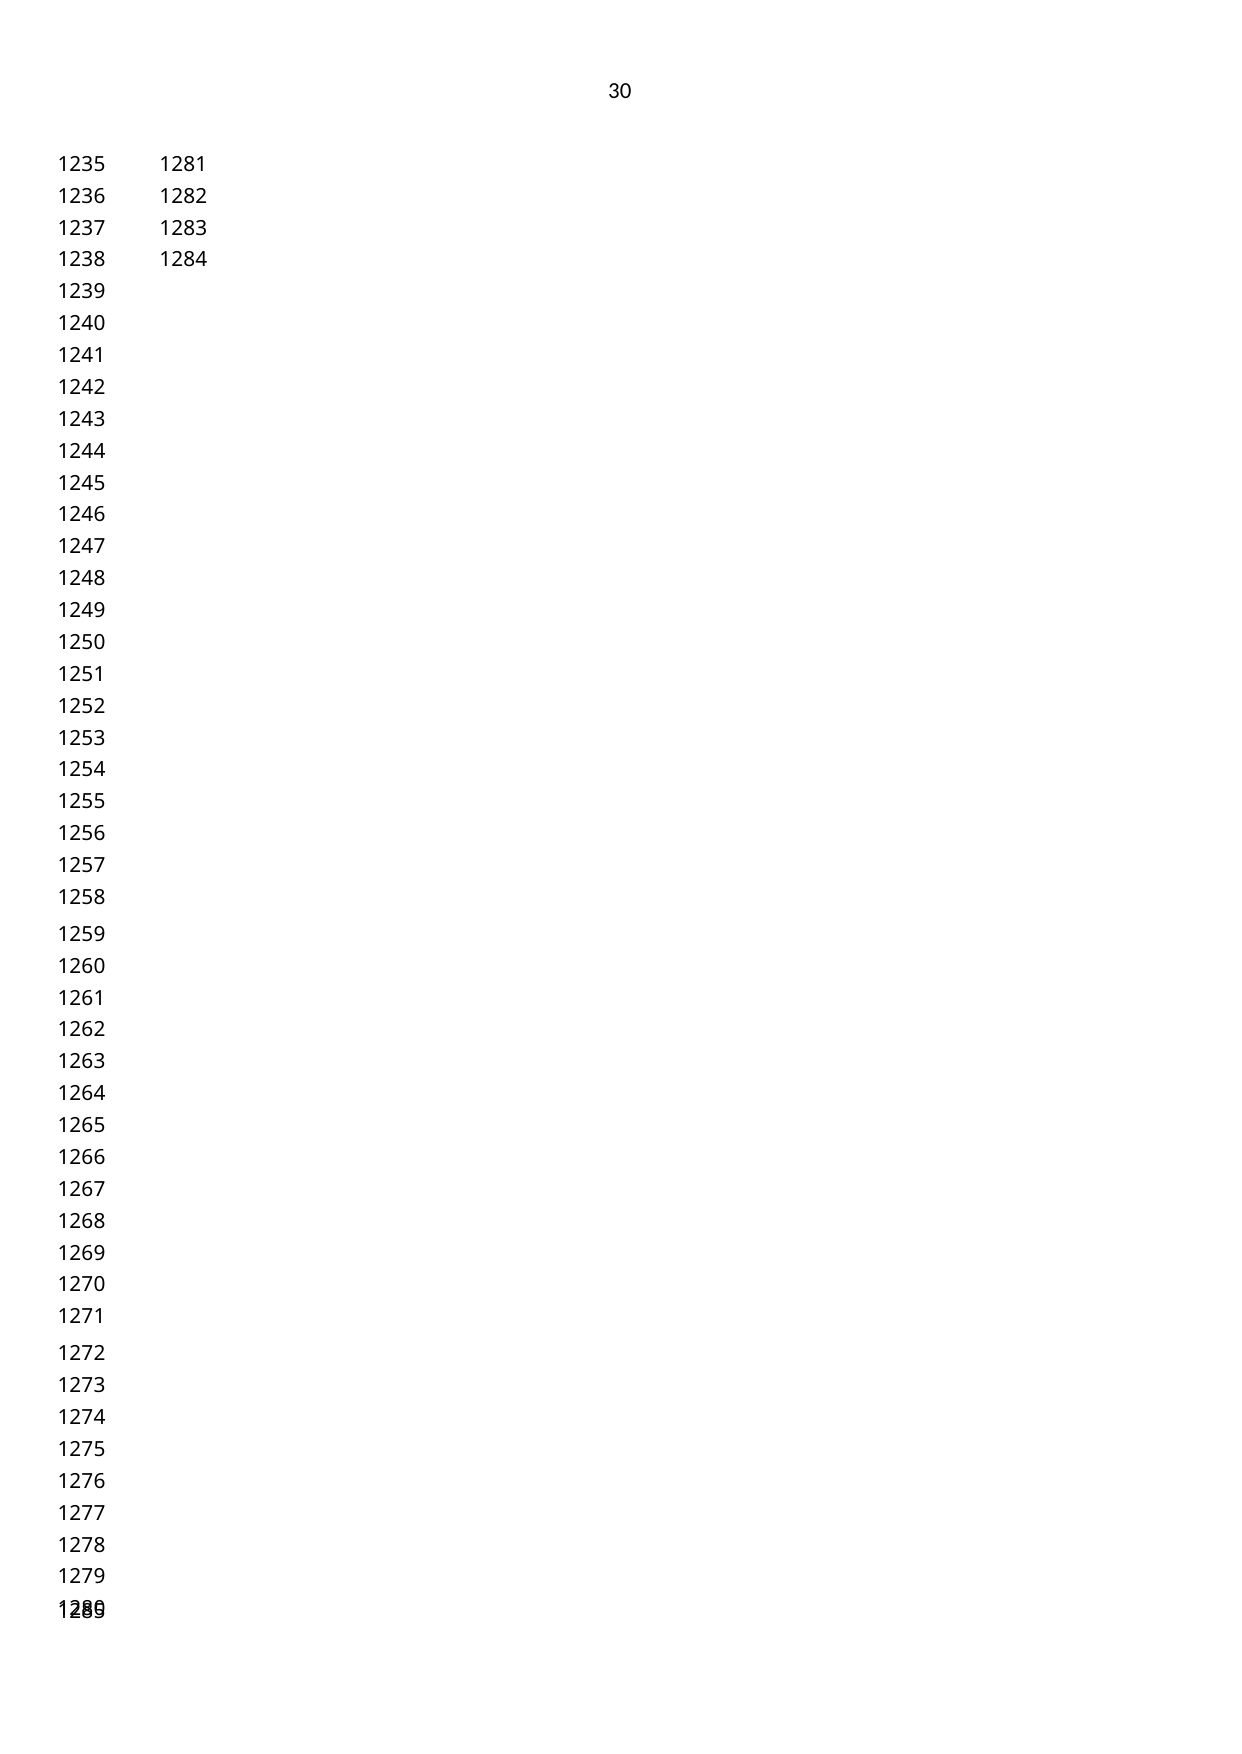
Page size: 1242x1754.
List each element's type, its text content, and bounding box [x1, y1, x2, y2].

text 1246 [57, 499, 117, 528]
text 1239 [57, 276, 117, 305]
text 1256 [57, 818, 117, 847]
text 1272 [57, 1338, 117, 1367]
text 1277 [57, 1498, 117, 1526]
text 1258 [57, 882, 117, 911]
text 1238 [57, 244, 117, 273]
text 1235 [57, 149, 117, 177]
text 1273 [57, 1370, 117, 1399]
text 1259 [57, 919, 117, 947]
text 1269 [57, 1238, 117, 1266]
text 1249 [57, 595, 117, 624]
text 1260 [57, 951, 117, 979]
text 1255 [57, 786, 117, 815]
text 1244 [57, 436, 117, 464]
text 1284 [159, 244, 1113, 273]
text 1265 [57, 1110, 117, 1139]
text 1270 [57, 1269, 117, 1298]
text 1279 [57, 1562, 117, 1590]
text 1264 [57, 1078, 117, 1107]
text 1242 [57, 372, 117, 401]
text 1263 [57, 1046, 117, 1075]
text 1267 [57, 1174, 117, 1202]
text 1280 [57, 1593, 117, 1622]
text 1281 [159, 149, 1113, 177]
text 1243 [57, 404, 117, 432]
text 1257 [57, 850, 117, 879]
text 1283 [159, 213, 1113, 241]
text 1271 [57, 1301, 117, 1330]
text 1276 [57, 1466, 117, 1494]
text 1261 [57, 983, 117, 1011]
text 1236 [57, 181, 117, 209]
text 1247 [57, 531, 117, 560]
text 1237 [57, 213, 117, 241]
text 1268 [57, 1206, 117, 1234]
text 1240 [57, 308, 117, 337]
text 1245 [57, 468, 117, 496]
text 1248 [57, 563, 117, 592]
text 1266 [57, 1142, 117, 1171]
text 1252 [57, 691, 117, 719]
text 1250 [57, 627, 117, 656]
text 1253 [57, 723, 117, 751]
text 1278 [57, 1530, 117, 1558]
text 1262 [57, 1014, 117, 1043]
text 1254 [57, 754, 117, 783]
text 1274 [57, 1402, 117, 1431]
text 1282 [159, 181, 1113, 209]
text 1251 [57, 659, 117, 687]
text 1275 [57, 1434, 117, 1463]
text 1241 [57, 340, 117, 369]
